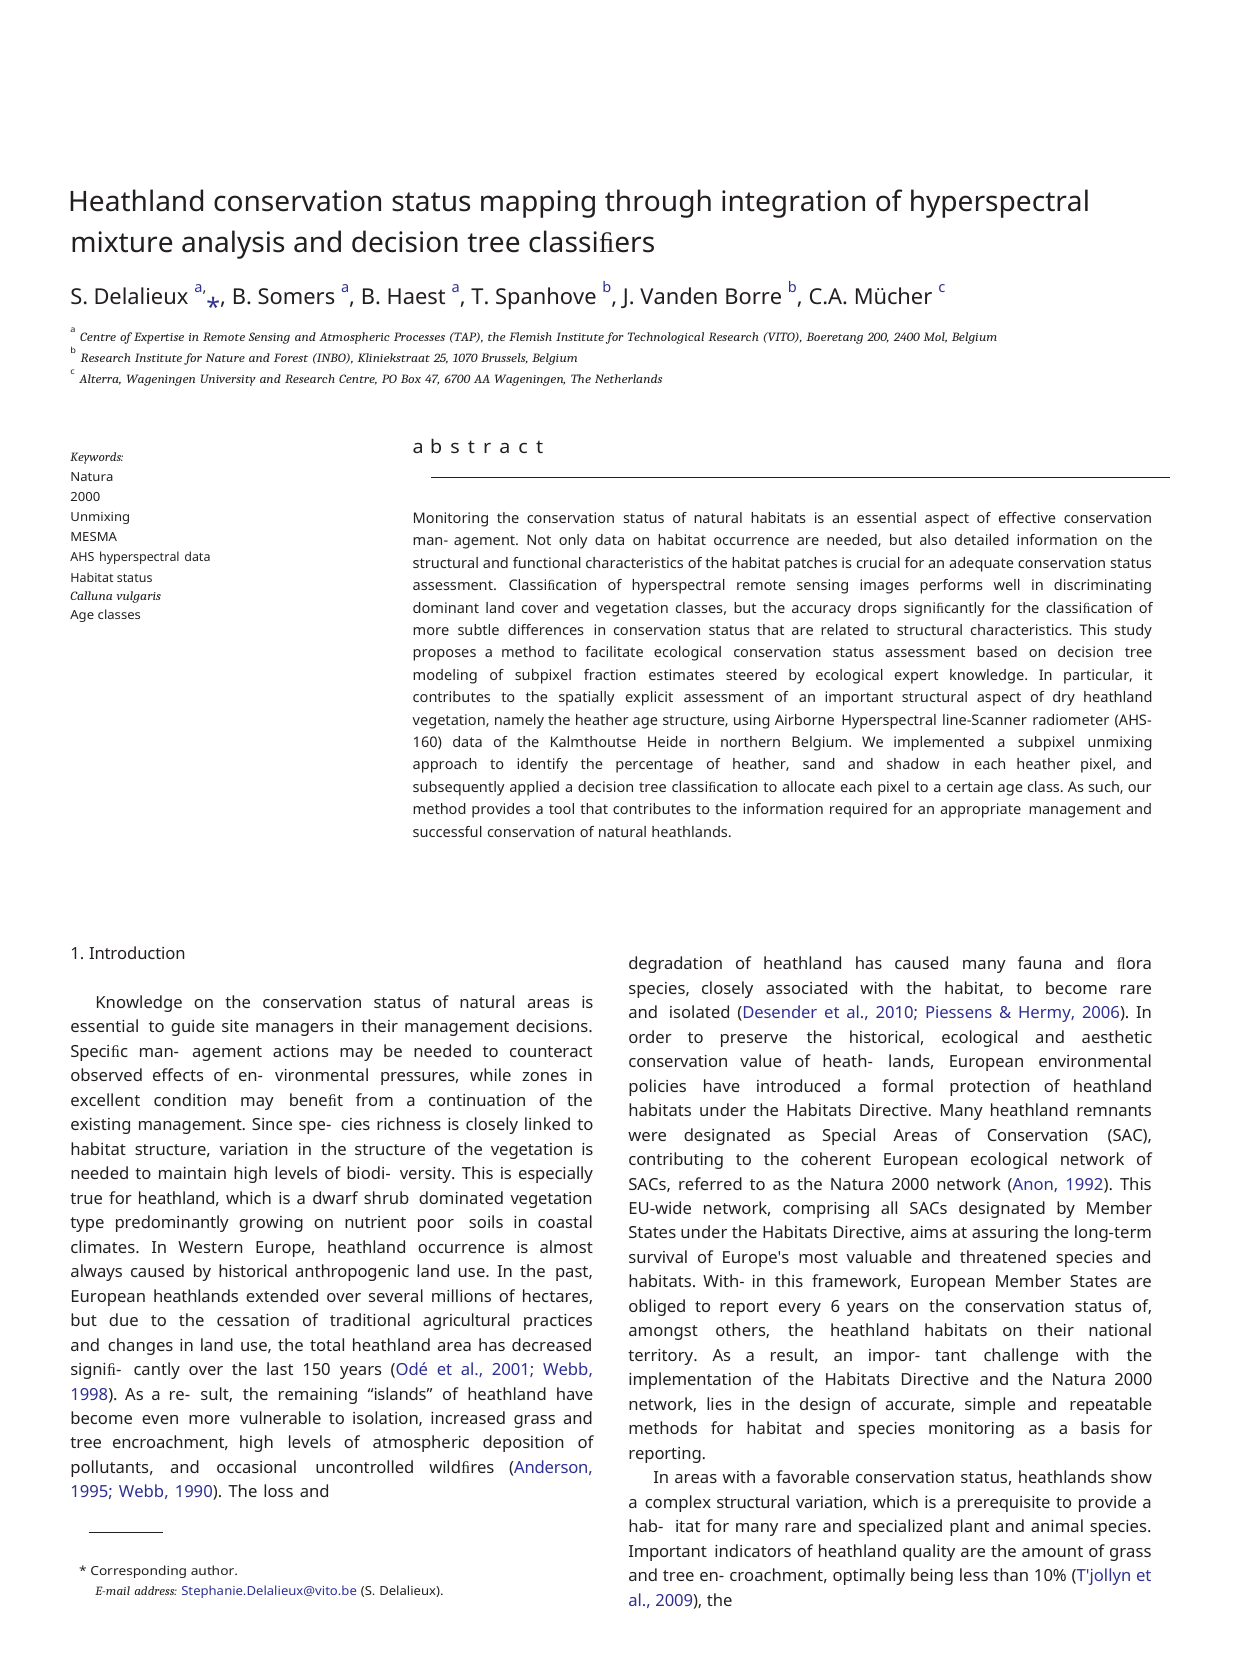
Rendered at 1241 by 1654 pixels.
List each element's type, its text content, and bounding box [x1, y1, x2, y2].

text a b s t r a c t [412, 433, 1167, 459]
text c Alterra, Wageningen University and Research Centre, PO Box 47, 6700 AA Wageningen, The Netherlands [70, 366, 1167, 386]
text b Research Institute for Nature and Forest (INBO), Kliniekstraat 25, 1070 Brussels, Belgium [70, 345, 1167, 365]
list Delalieux a,⁎, B. Somers a, B. Haest a, T. Spanhove b, J. Vanden Borre b, C.A. Mücher c [70, 276, 1167, 312]
list Introduction [70, 941, 593, 964]
text In areas with a favorable conservation status, heathlands show a complex structural variation, which is a prerequisite to provide a hab- itat for many rare and specialized plant and animal species. Important indicators of heathland quality are the amount of grass and tree en- croachment, optimally being less than 10% (T'jollyn et al., 2009), the [628, 1466, 1152, 1611]
text Calluna vulgaris [70, 589, 321, 604]
text Knowledge on the conservation status of natural areas is essential to guide site managers in their management decisions. Speciﬁc man- agement actions may be needed to counteract observed effects of en- vironmental pressures, while zones in excellent condition may beneﬁt from a continuation of the existing management. Since spe- cies richness is closely linked to habitat structure, variation in the structure of the vegetation is needed to maintain high levels of biodi- versity. This is especially true for heathland, which is a dwarf shrub dominated vegetation type predominantly growing on nutrient poor soils in coastal climates. In Western Europe, heathland occurrence is almost always caused by historical anthropogenic land use. In the past, European heathlands extended over several millions of hectares, but due to the cessation of traditional agricultural practices and changes in land use, the total heathland area has decreased signiﬁ- cantly over the last 150 years (Odé et al., 2001; Webb, 1998). As a re- sult, the remaining “islands” of heathland have become even more vulnerable to isolation, increased grass and tree encroachment, high levels of atmospheric deposition of pollutants, and occasional uncontrolled wildﬁres (Anderson, 1995; Webb, 1990). The loss and [70, 991, 593, 1503]
text Age classes [70, 606, 321, 623]
text E-mail address: Stephanie.Delalieux@vito.be (S. Delalieux). [95, 1582, 593, 1599]
text Keywords: Natura 2000 Unmixing MESMA [70, 451, 146, 545]
text Monitoring the conservation status of natural habitats is an essential aspect of effective conservation man- agement. Not only data on habitat occurrence are needed, but also detailed information on the structural and functional characteristics of the habitat patches is crucial for an adequate conservation status assessment. Classiﬁcation of hyperspectral remote sensing images performs well in discriminating dominant land cover and vegetation classes, but the accuracy drops signiﬁcantly for the classiﬁcation of more subtle differences in conservation status that are related to structural characteristics. This study proposes a method to facilitate ecological conservation status assessment based on decision tree modeling of subpixel fraction estimates steered by ecological expert knowledge. In particular, it contributes to the spatially explicit assessment of an important structural aspect of dry heathland vegetation, namely the heather age structure, using Airborne Hyperspectral line-Scanner radiometer (AHS-160) data of the Kalmthoutse Heide in northern Belgium. We implemented a subpixel unmixing approach to identify the percentage of heather, sand and shadow in each heather pixel, and subsequently applied a decision tree classiﬁcation to allocate each pixel to a certain age class. As such, our method provides a tool that contributes to the information required for an appropriate management and successful conservation of natural heathlands. [412, 508, 1152, 841]
text AHS hyperspectral data Habitat status [70, 548, 213, 586]
text a Centre of Expertise in Remote Sensing and Atmospheric Processes (TAP), the Flemish Institute for Technological Research (VITO), Boeretang 200, 2400 Mol, Belgium [70, 324, 1167, 344]
text degradation of heathland has caused many fauna and ﬂora species, closely associated with the habitat, to become rare and isolated (Desender et al., 2010; Piessens & Hermy, 2006). In order to preserve the historical, ecological and aesthetic conservation value of heath- lands, European environmental policies have introduced a formal protection of heathland habitats under the Habitats Directive. Many heathland remnants were designated as Special Areas of Conservation (SAC), contributing to the coherent European ecological network of SACs, referred to as the Natura 2000 network (Anon, 1992). This EU-wide network, comprising all SACs designated by Member States under the Habitats Directive, aims at assuring the long-term survival of Europe's most valuable and threatened species and habitats. With- in this framework, European Member States are obliged to report every 6 years on the conservation status of, amongst others, the heathland habitats on their national territory. As a result, an impor- tant challenge with the implementation of the Habitats Directive and the Natura 2000 network, lies in the design of accurate, simple and repeatable methods for habitat and species monitoring as a basis for reporting. [628, 952, 1152, 1464]
text Heathland conservation status mapping through integration of hyperspectral mixture analysis and decision tree classiﬁers [68, 182, 1152, 260]
text * Corresponding author. [79, 1562, 593, 1579]
